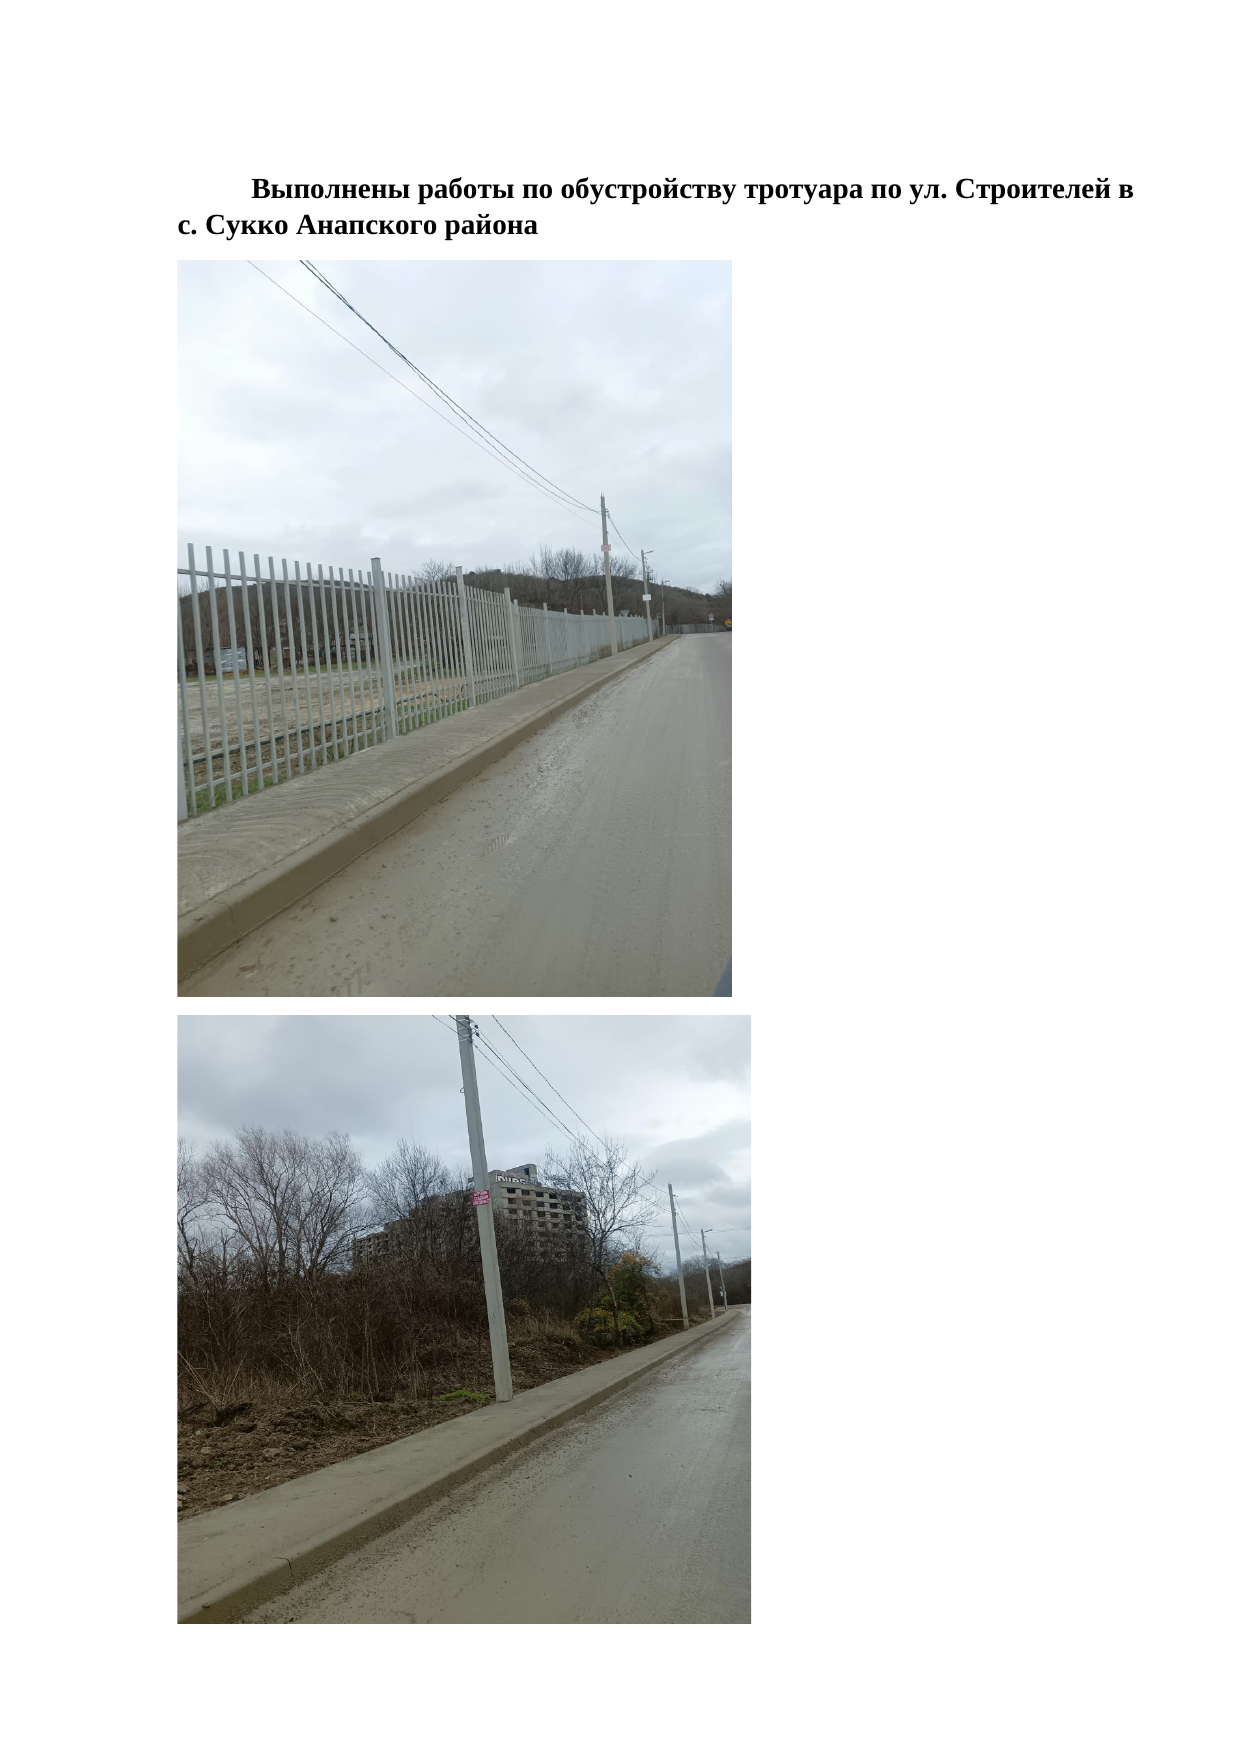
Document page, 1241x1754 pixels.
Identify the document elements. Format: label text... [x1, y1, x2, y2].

text Выполнены работы по обустройству тротуара по ул. Строителей в с. Сукко Анапского района [177, 171, 1152, 241]
picture [177, 260, 732, 997]
picture [177, 1015, 752, 1624]
